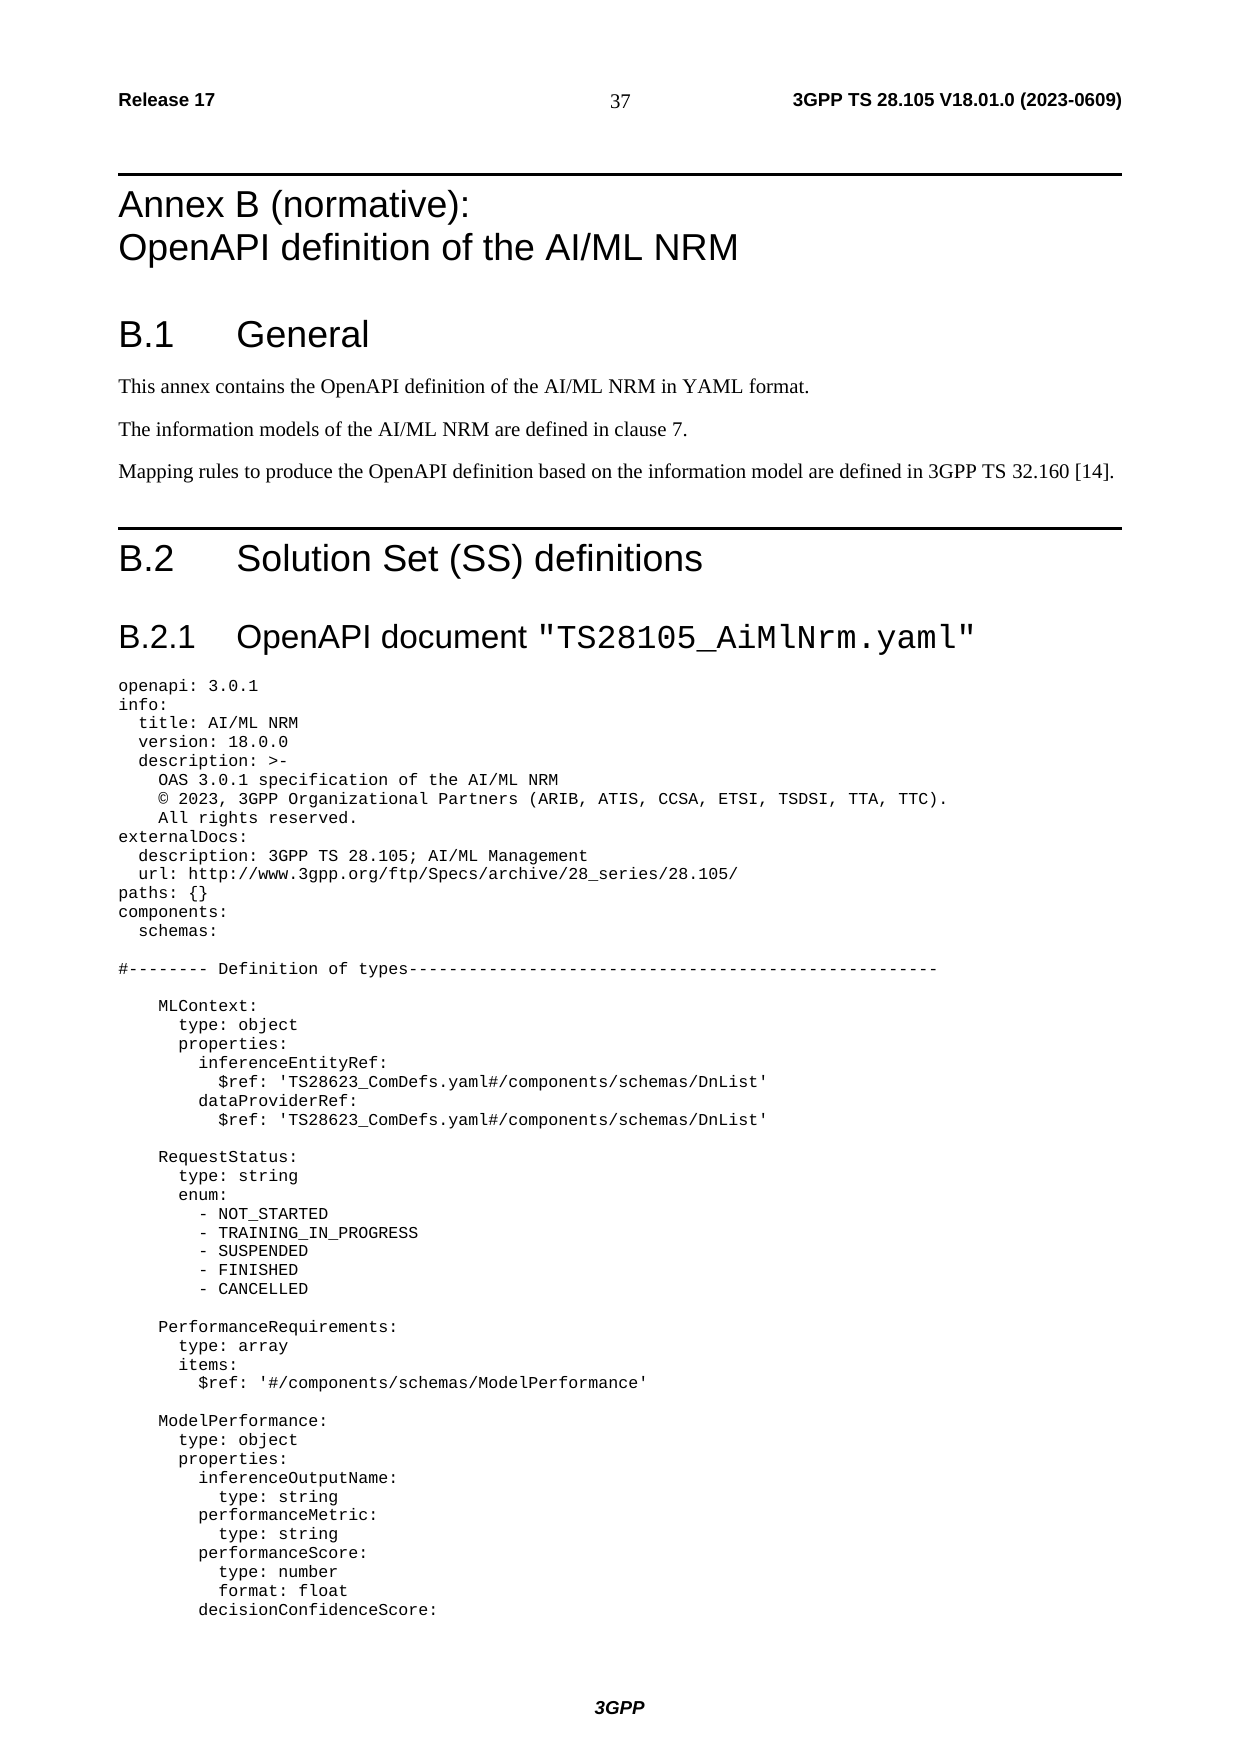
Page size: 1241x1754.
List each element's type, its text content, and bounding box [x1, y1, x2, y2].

text items: [118, 1356, 1122, 1375]
text All rights reserved. [118, 809, 1122, 828]
text $ref: 'TS28623_ComDefs.yaml#/components/schemas/DnList' [118, 1111, 1122, 1130]
text schemas: [118, 922, 1122, 941]
text The information models of the AI/ML NRM are defined in clause 7. [118, 417, 1122, 441]
text description: >- [118, 753, 1122, 772]
text OAS 3.0.1 specification of the AI/ML NRM [118, 772, 1122, 791]
text decisionConfidenceScore: [118, 1601, 1122, 1620]
text ModelPerformance: [118, 1413, 1122, 1432]
text - SUSPENDED [118, 1243, 1122, 1262]
text © 2023, 3GPP Organizational Partners (ARIB, ATIS, CCSA, ETSI, TSDSI, TTA, TTC). [118, 791, 1122, 809]
text paths: {} [118, 885, 1122, 904]
text version: 18.0.0 [118, 734, 1122, 753]
subtitle B.2.1 OpenAPI document "TS28105_AiMlNrm.yaml" [118, 617, 1122, 659]
text performanceMetric: [118, 1507, 1122, 1526]
text inferenceEntityRef: [118, 1054, 1122, 1073]
text properties: [118, 1036, 1122, 1054]
text PerformanceRequirements: [118, 1318, 1122, 1337]
text externalDocs: [118, 828, 1122, 847]
text type: string [118, 1488, 1122, 1507]
text type: string [118, 1526, 1122, 1545]
text $ref: 'TS28623_ComDefs.yaml#/components/schemas/DnList' [118, 1073, 1122, 1092]
text enum: [118, 1186, 1122, 1205]
text openapi: 3.0.1 [118, 677, 1122, 696]
text type: string [118, 1168, 1122, 1186]
text format: float [118, 1582, 1122, 1601]
text properties: [118, 1450, 1122, 1469]
text type: array [118, 1337, 1122, 1356]
text - NOT_STARTED [118, 1205, 1122, 1224]
text title: AI/ML NRM [118, 715, 1122, 734]
text Mapping rules to produce the OpenAPI definition based on the information model are defined in 3GPP TS 32.160 [14]. [118, 459, 1122, 483]
subtitle B.1 General [118, 302, 1122, 355]
text RequestStatus: [118, 1149, 1122, 1168]
text This annex contains the OpenAPI definition of the AI/ML NRM in YAML format. [118, 374, 1122, 398]
text - TRAINING_IN_PROGRESS [118, 1224, 1122, 1243]
text type: object [118, 1017, 1122, 1036]
text - FINISHED [118, 1262, 1122, 1281]
text dataProviderRef: [118, 1092, 1122, 1111]
text description: 3GPP TS 28.105; AI/ML Management [118, 847, 1122, 866]
text type: number [118, 1563, 1122, 1582]
text components: [118, 904, 1122, 922]
text inferenceOutputName: [118, 1469, 1122, 1488]
text MLContext: [118, 998, 1122, 1017]
text info: [118, 696, 1122, 715]
text performanceScore: [118, 1545, 1122, 1563]
text $ref: '#/components/schemas/ModelPerformance' [118, 1375, 1122, 1394]
text type: object [118, 1432, 1122, 1450]
text url: http://www.3gpp.org/ftp/Specs/archive/28_series/28.105/ [118, 866, 1122, 885]
subtitle B.2 Solution Set (SS) definitions [118, 530, 1122, 580]
subtitle Annex B (normative): OpenAPI definition of the AI/ML NRM [118, 176, 1122, 268]
text #-------- Definition of types----------------------------------------------------- [118, 960, 1122, 979]
text - CANCELLED [118, 1281, 1122, 1299]
